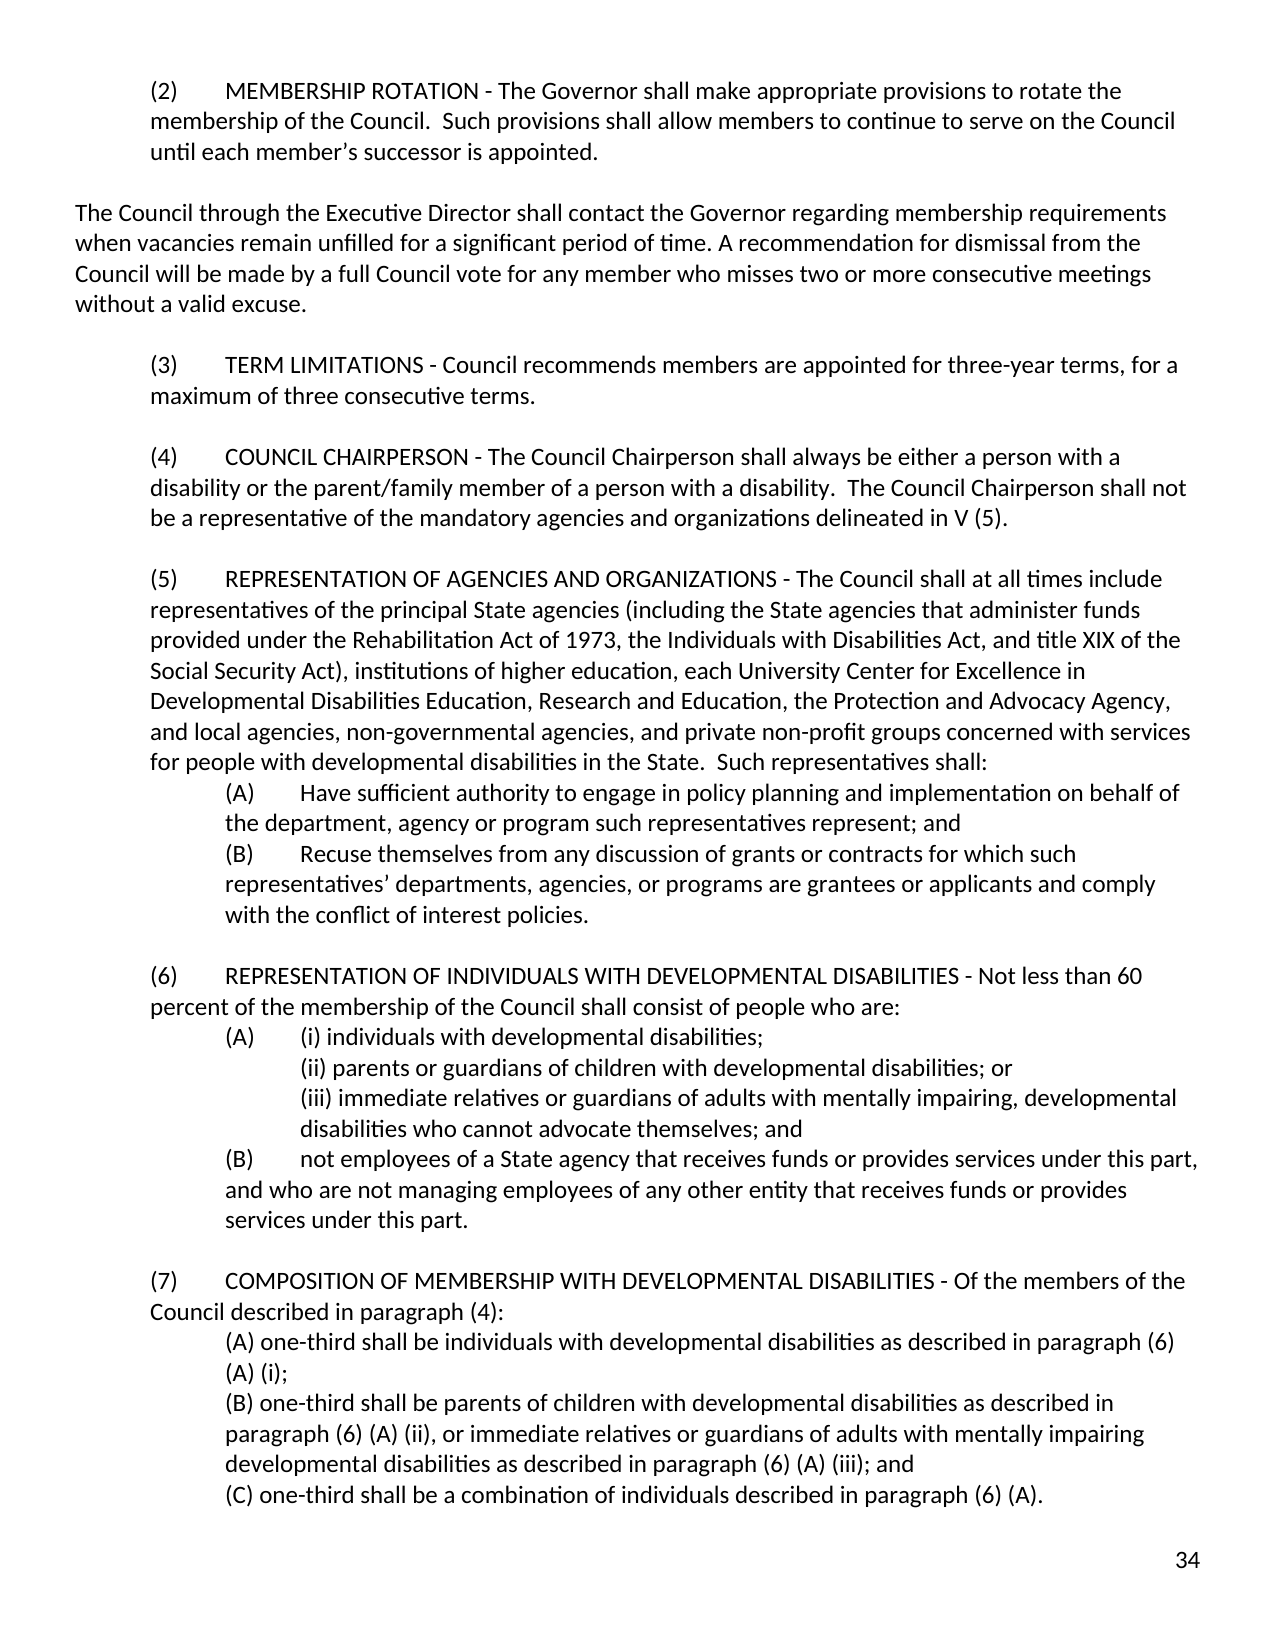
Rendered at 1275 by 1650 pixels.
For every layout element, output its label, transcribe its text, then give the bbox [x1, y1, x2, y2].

text (C) one-third shall be a combination of individuals described in paragraph (6) (A). [225, 1479, 1200, 1509]
text (2) MEMBERSHIP ROTATION - The Governor shall make appropriate provisions to rotate the membership of the Council. Such provisions shall allow members to continue to serve on the Council until each member’s successor is appointed. [150, 75, 1200, 167]
text (B) Recuse themselves from any discussion of grants or contracts for which such representatives’ departments, agencies, or programs are grantees or applicants and comply with the conflict of interest policies. [225, 838, 1200, 929]
text (5) REPRESENTATION OF AGENCIES AND ORGANIZATIONS - The Council shall at all times include representatives of the principal State agencies (including the State agencies that administer funds provided under the Rehabilitation Act of 1973, the Individuals with Disabilities Act, and title XIX of the Social Security Act), institutions of higher education, each University Center for Excellence in Developmental Disabilities Education, Research and Education, the Protection and Advocacy Agency, and local agencies, non-governmental agencies, and private non-profit groups concerned with services for people with developmental disabilities in the State. Such representatives shall: [150, 563, 1200, 777]
text (A) one-third shall be individuals with developmental disabilities as described in paragraph (6) (A) (i); [225, 1326, 1200, 1387]
text (B) one-third shall be parents of children with developmental disabilities as described in paragraph (6) (A) (ii), or immediate relatives or guardians of adults with mentally impairing developmental disabilities as described in paragraph (6) (A) (iii); and [225, 1387, 1200, 1479]
text (A) Have sufficient authority to engage in policy planning and implementation on behalf of the department, agency or program such representatives represent; and [225, 777, 1200, 838]
text (ii) parents or guardians of children with developmental disabilities; or [300, 1052, 1200, 1082]
text (3) TERM LIMITATIONS - Council recommends members are appointed for three-year terms, for a maximum of three consecutive terms. [150, 350, 1200, 411]
text (4) COUNCIL CHAIRPERSON - The Council Chairperson shall always be either a person with a disability or the parent/family member of a person with a disability. The Council Chairperson shall not be a representative of the mandatory agencies and organizations delineated in V (5). [150, 441, 1200, 533]
text (7) COMPOSITION OF MEMBERSHIP WITH DEVELOPMENTAL DISABILITIES - Of the members of the Council described in paragraph (4): [150, 1265, 1200, 1326]
text (A) (i) individuals with developmental disabilities; [225, 1021, 1200, 1052]
text (6) REPRESENTATION OF INDIVIDUALS WITH DEVELOPMENTAL DISABILITIES - Not less than 60 percent of the membership of the Council shall consist of people who are: [150, 960, 1200, 1021]
text (iii) immediate relatives or guardians of adults with mentally impairing, developmental disabilities who cannot advocate themselves; and [300, 1082, 1200, 1143]
text (B) not employees of a State agency that receives funds or provides services under this part, and who are not managing employees of any other entity that receives funds or provides services under this part. [225, 1143, 1200, 1235]
text The Council through the Executive Director shall contact the Governor regarding membership requirements when vacancies remain unfilled for a significant period of time. A recommendation for dismissal from the Council will be made by a full Council vote for any member who misses two or more consecutive meetings without a valid excuse. [75, 197, 1200, 319]
